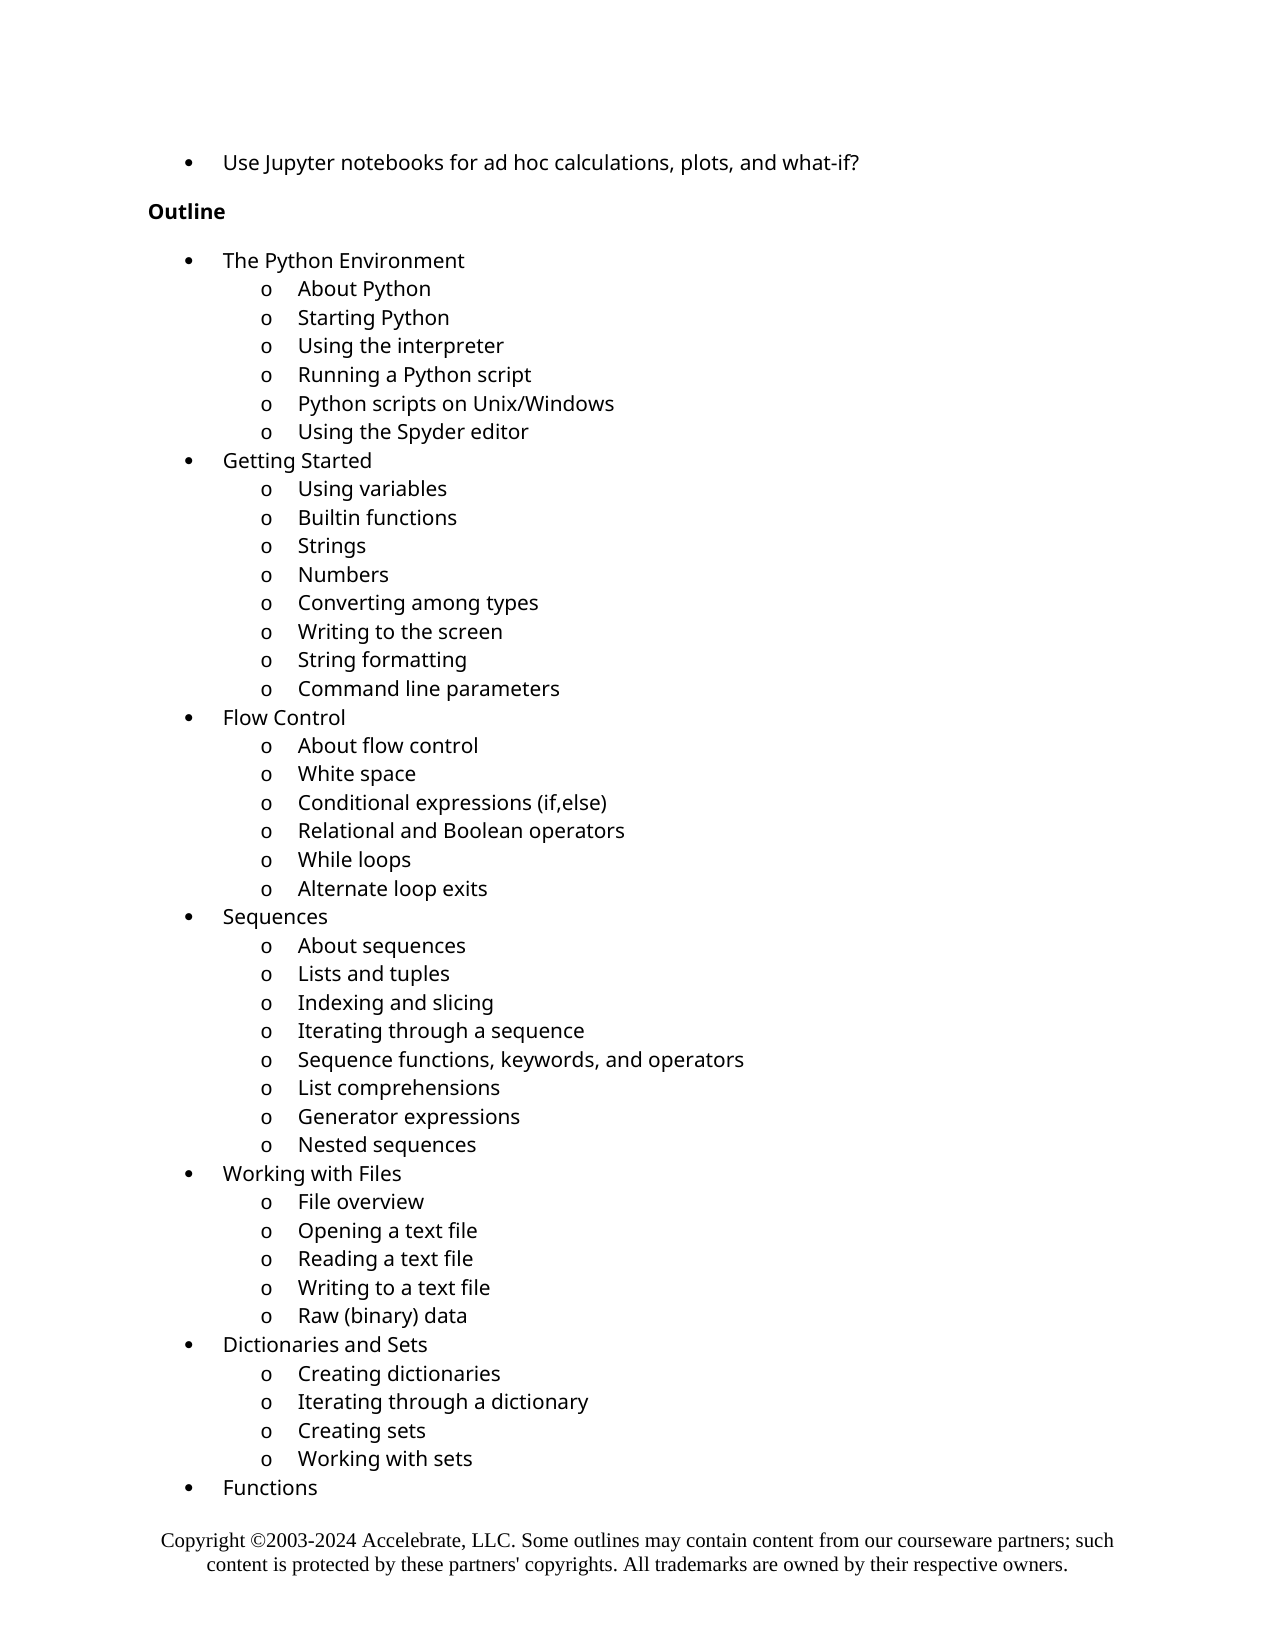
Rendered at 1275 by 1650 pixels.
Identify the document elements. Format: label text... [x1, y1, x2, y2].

list Conditional expressions (if,else) [260, 788, 1127, 817]
list Reading a text file [260, 1244, 1127, 1273]
list Use Jupyter notebooks for ad hoc calculations, plots, and what-if? [185, 148, 1127, 176]
list Relational and Boolean operators [260, 817, 1127, 845]
list Builtin functions [260, 503, 1127, 531]
list Converting among types [260, 588, 1127, 617]
list Using the interpreter [260, 332, 1127, 360]
list Starting Python [260, 303, 1127, 332]
list Creating dictionaries [260, 1359, 1127, 1387]
list Creating sets [260, 1416, 1127, 1444]
list Dictionaries and Sets [185, 1330, 1127, 1359]
list Iterating through a dictionary [260, 1387, 1127, 1416]
list Opening a text file [260, 1216, 1127, 1244]
list Lists and tuples [260, 959, 1127, 988]
list String formatting [260, 646, 1127, 674]
list Sequence functions, keywords, and operators [260, 1045, 1127, 1073]
list Alternate loop exits [260, 874, 1127, 902]
list Writing to a text file [260, 1273, 1127, 1302]
list White space [260, 759, 1127, 788]
list Flow Control [185, 703, 1127, 731]
list While loops [260, 845, 1127, 874]
list Working with sets [260, 1444, 1127, 1473]
list List comprehensions [260, 1073, 1127, 1102]
text Outline [148, 197, 1127, 225]
list About Python [260, 274, 1127, 303]
list Running a Python script [260, 360, 1127, 389]
list Using variables [260, 474, 1127, 503]
list Using the Spyder editor [260, 417, 1127, 446]
list Nested sequences [260, 1131, 1127, 1159]
list The Python Environment [185, 246, 1127, 274]
list About sequences [260, 931, 1127, 959]
list Iterating through a sequence [260, 1016, 1127, 1045]
list Command line parameters [260, 674, 1127, 703]
list Sequences [185, 902, 1127, 931]
list About flow control [260, 731, 1127, 759]
list Python scripts on Unix/Windows [260, 389, 1127, 417]
list Numbers [260, 560, 1127, 588]
list Writing to the screen [260, 617, 1127, 646]
list Generator expressions [260, 1102, 1127, 1131]
list Getting Started [185, 446, 1127, 474]
list Strings [260, 531, 1127, 560]
list File overview [260, 1187, 1127, 1216]
list Functions [185, 1473, 1127, 1501]
list Working with Files [185, 1159, 1127, 1187]
list Raw (binary) data [260, 1302, 1127, 1330]
list Indexing and slicing [260, 988, 1127, 1016]
